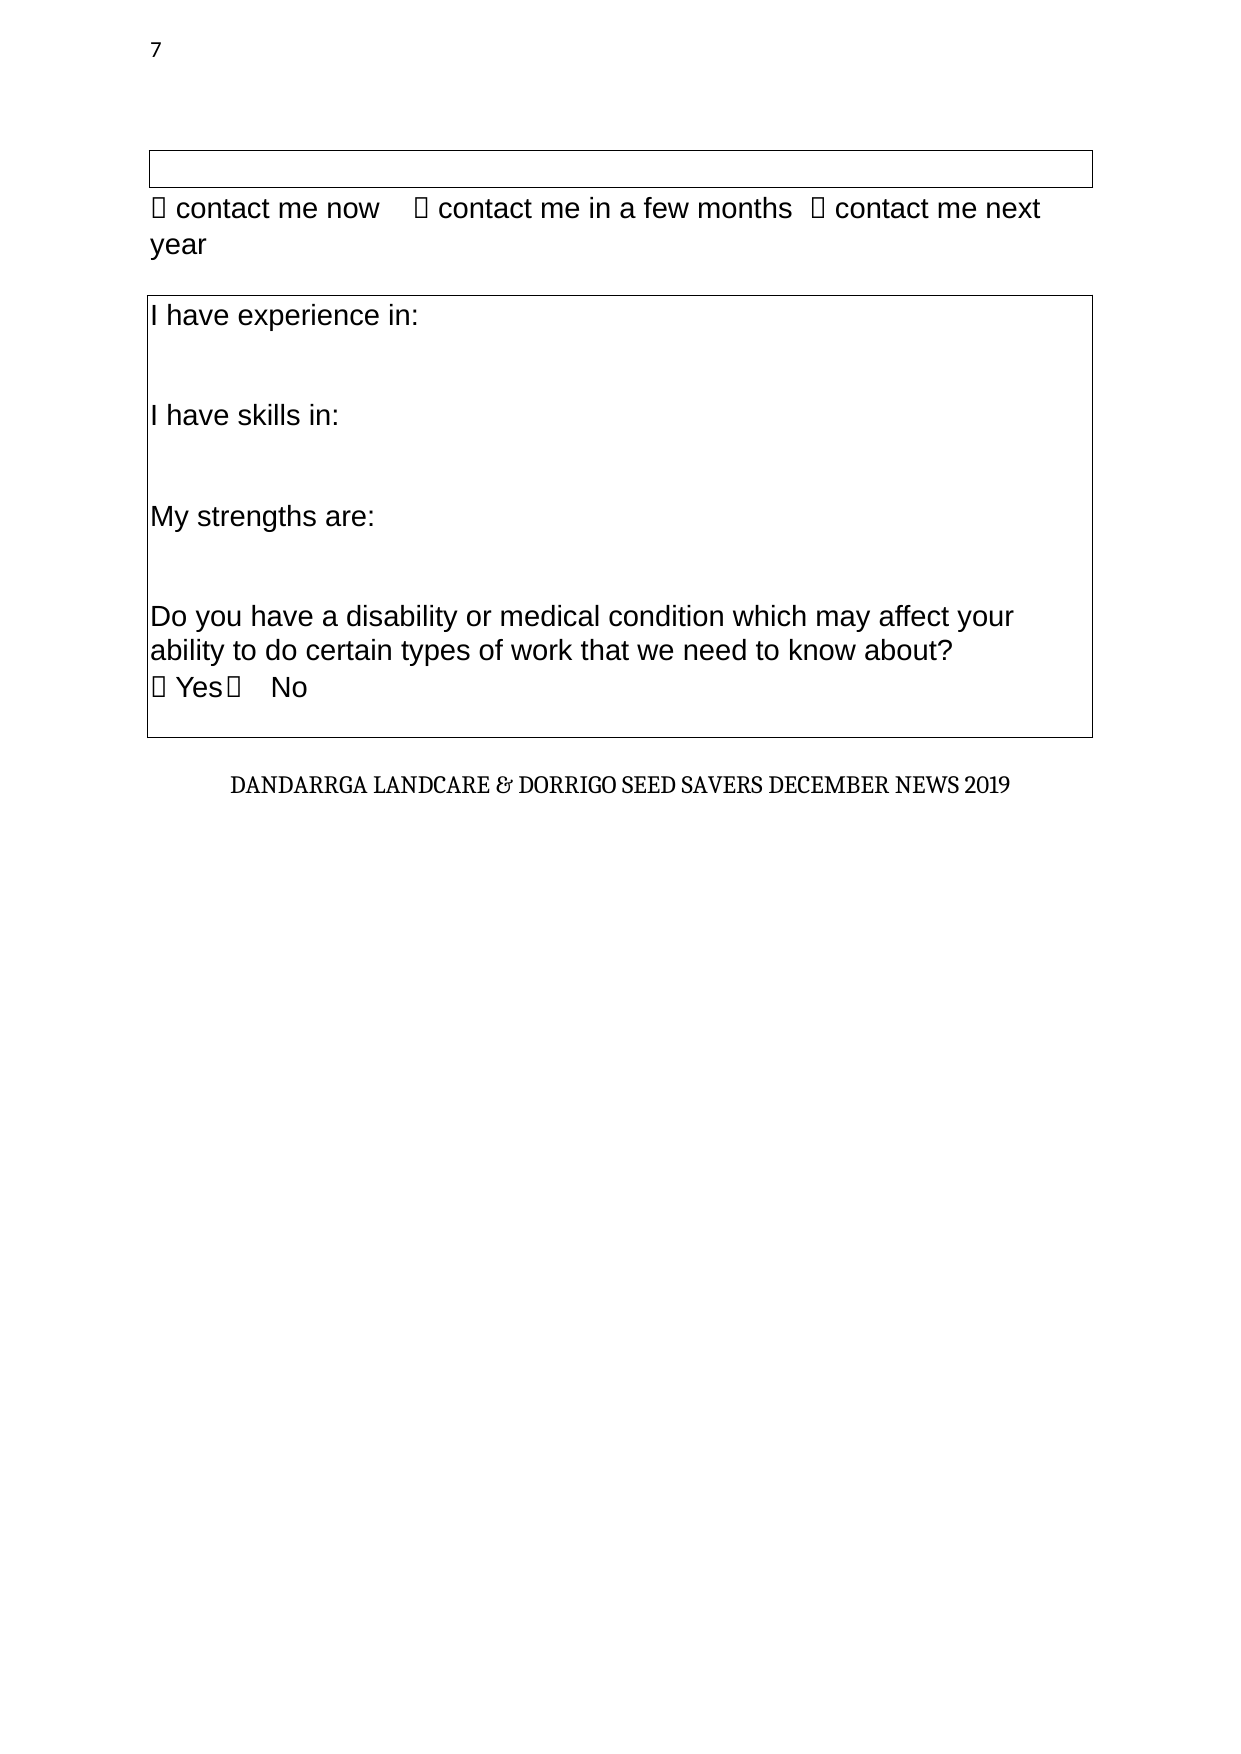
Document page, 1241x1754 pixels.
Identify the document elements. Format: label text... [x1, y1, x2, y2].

text I have skills in: [150, 398, 1090, 432]
text  contact me now  contact me in a few months  contact me next year [150, 188, 1090, 261]
text DANDARRGA LANDCARE & DORRIGO SEED SAVERS DECEMBER NEWS 2019 [150, 738, 1090, 800]
text My strengths are: [150, 499, 1090, 532]
text Do you have a disability or medical condition which may affect your ability to do certain types of work that we need to know about? [150, 599, 1090, 667]
text  Yes  No [150, 667, 1090, 706]
text I have experience in: [148, 296, 1092, 331]
